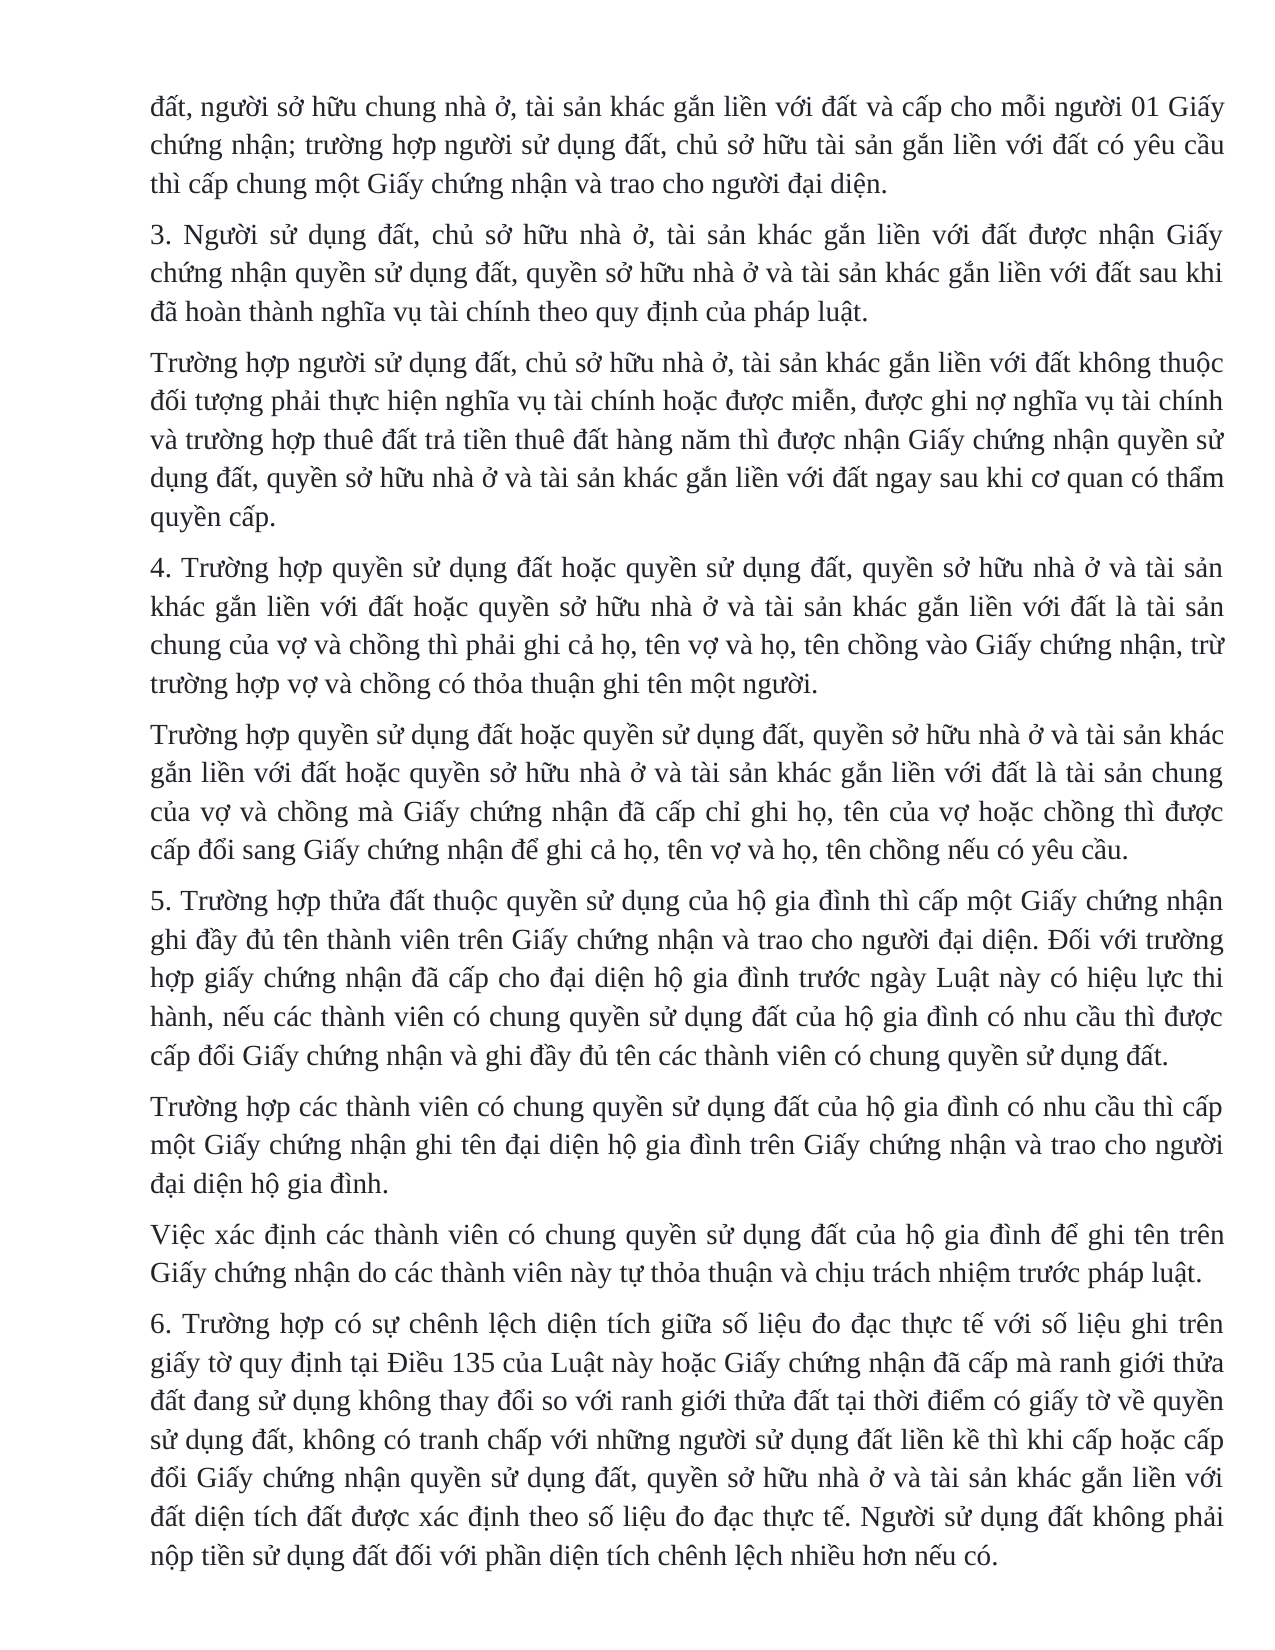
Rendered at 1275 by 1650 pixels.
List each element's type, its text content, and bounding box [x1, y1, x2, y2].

text 3. Người sử dụng đất, chủ sở hữu nhà ở, tài sản khác gắn liền với đất được nhận Giấy chứng nhận quyền sử dụng đất, quyền sở hữu nhà ở và tài sản khác gắn liền với đất sau khi đã hoàn thành nghĩa vụ tài chính theo quy định của pháp luật. [150, 217, 1226, 327]
text 5. Trường hợp thửa đất thuộc quyền sử dụng của hộ gia đình thì cấp một Giấy chứng nhận ghi đầy đủ tên thành viên trên Giấy chứng nhận và trao cho người đại diện. Đối với trường hợp giấy chứng nhận đã cấp cho đại diện hộ gia đình trước ngày Luật này có hiệu lực thi hành, nếu các thành viên có chung quyền sử dụng đất của hộ gia đình có nhu cầu thì được cấp đổi Giấy chứng nhận và ghi đầy đủ tên các thành viên có chung quyền sử dụng đất. [150, 883, 1226, 1071]
text Việc xác định các thành viên có chung quyền sử dụng đất của hộ gia đình để ghi tên trên Giấy chứng nhận do các thành viên này tự thỏa thuận và chịu trách nhiệm trước pháp luật. [150, 1217, 1226, 1289]
text 6. Trường hợp có sự chênh lệch diện tích giữa số liệu đo đạc thực tế với số liệu ghi trên giấy tờ quy định tại Điều 135 của Luật này hoặc Giấy chứng nhận đã cấp mà ranh giới thửa đất đang sử dụng không thay đổi so với ranh giới thửa đất tại thời điểm có giấy tờ về quyền sử dụng đất, không có tranh chấp với những người sử dụng đất liền kề thì khi cấp hoặc cấp đổi Giấy chứng nhận quyền sử dụng đất, quyền sở hữu nhà ở và tài sản khác gắn liền với đất diện tích đất được xác định theo số liệu đo đạc thực tế. Người sử dụng đất không phải nộp tiền sử dụng đất đối với phần diện tích chênh lệch nhiều hơn nếu có. [150, 1306, 1226, 1571]
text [150, 89, 1226, 199]
text Trường hợp quyền sử dụng đất hoặc quyền sử dụng đất, quyền sở hữu nhà ở và tài sản khác gắn liền với đất hoặc quyền sở hữu nhà ở và tài sản khác gắn liền với đất là tài sản chung của vợ và chồng mà Giấy chứng nhận đã cấp chỉ ghi họ, tên của vợ hoặc chồng thì được cấp đổi sang Giấy chứng nhận để ghi cả họ, tên vợ và họ, tên chồng nếu có yêu cầu. [150, 717, 1226, 866]
text Trường hợp người sử dụng đất, chủ sở hữu nhà ở, tài sản khác gắn liền với đất không thuộc đối tượng phải thực hiện nghĩa vụ tài chính hoặc được miễn, được ghi nợ nghĩa vụ tài chính và trường hợp thuê đất trả tiền thuê đất hàng năm thì được nhận Giấy chứng nhận quyền sử dụng đất, quyền sở hữu nhà ở và tài sản khác gắn liền với đất ngay sau khi cơ quan có thẩm quyền cấp. [150, 345, 1226, 533]
text Trường hợp các thành viên có chung quyền sử dụng đất của hộ gia đình có nhu cầu thì cấp một Giấy chứng nhận ghi tên đại diện hộ gia đình trên Giấy chứng nhận và trao cho người đại diện hộ gia đình. [150, 1089, 1226, 1199]
text 4. Trường hợp quyền sử dụng đất hoặc quyền sử dụng đất, quyền sở hữu nhà ở và tài sản khác gắn liền với đất hoặc quyền sở hữu nhà ở và tài sản khác gắn liền với đất là tài sản chung của vợ và chồng thì phải ghi cả họ, tên vợ và họ, tên chồng vào Giấy chứng nhận, trừ trường hợp vợ và chồng có thỏa thuận ghi tên một người. [150, 550, 1226, 699]
